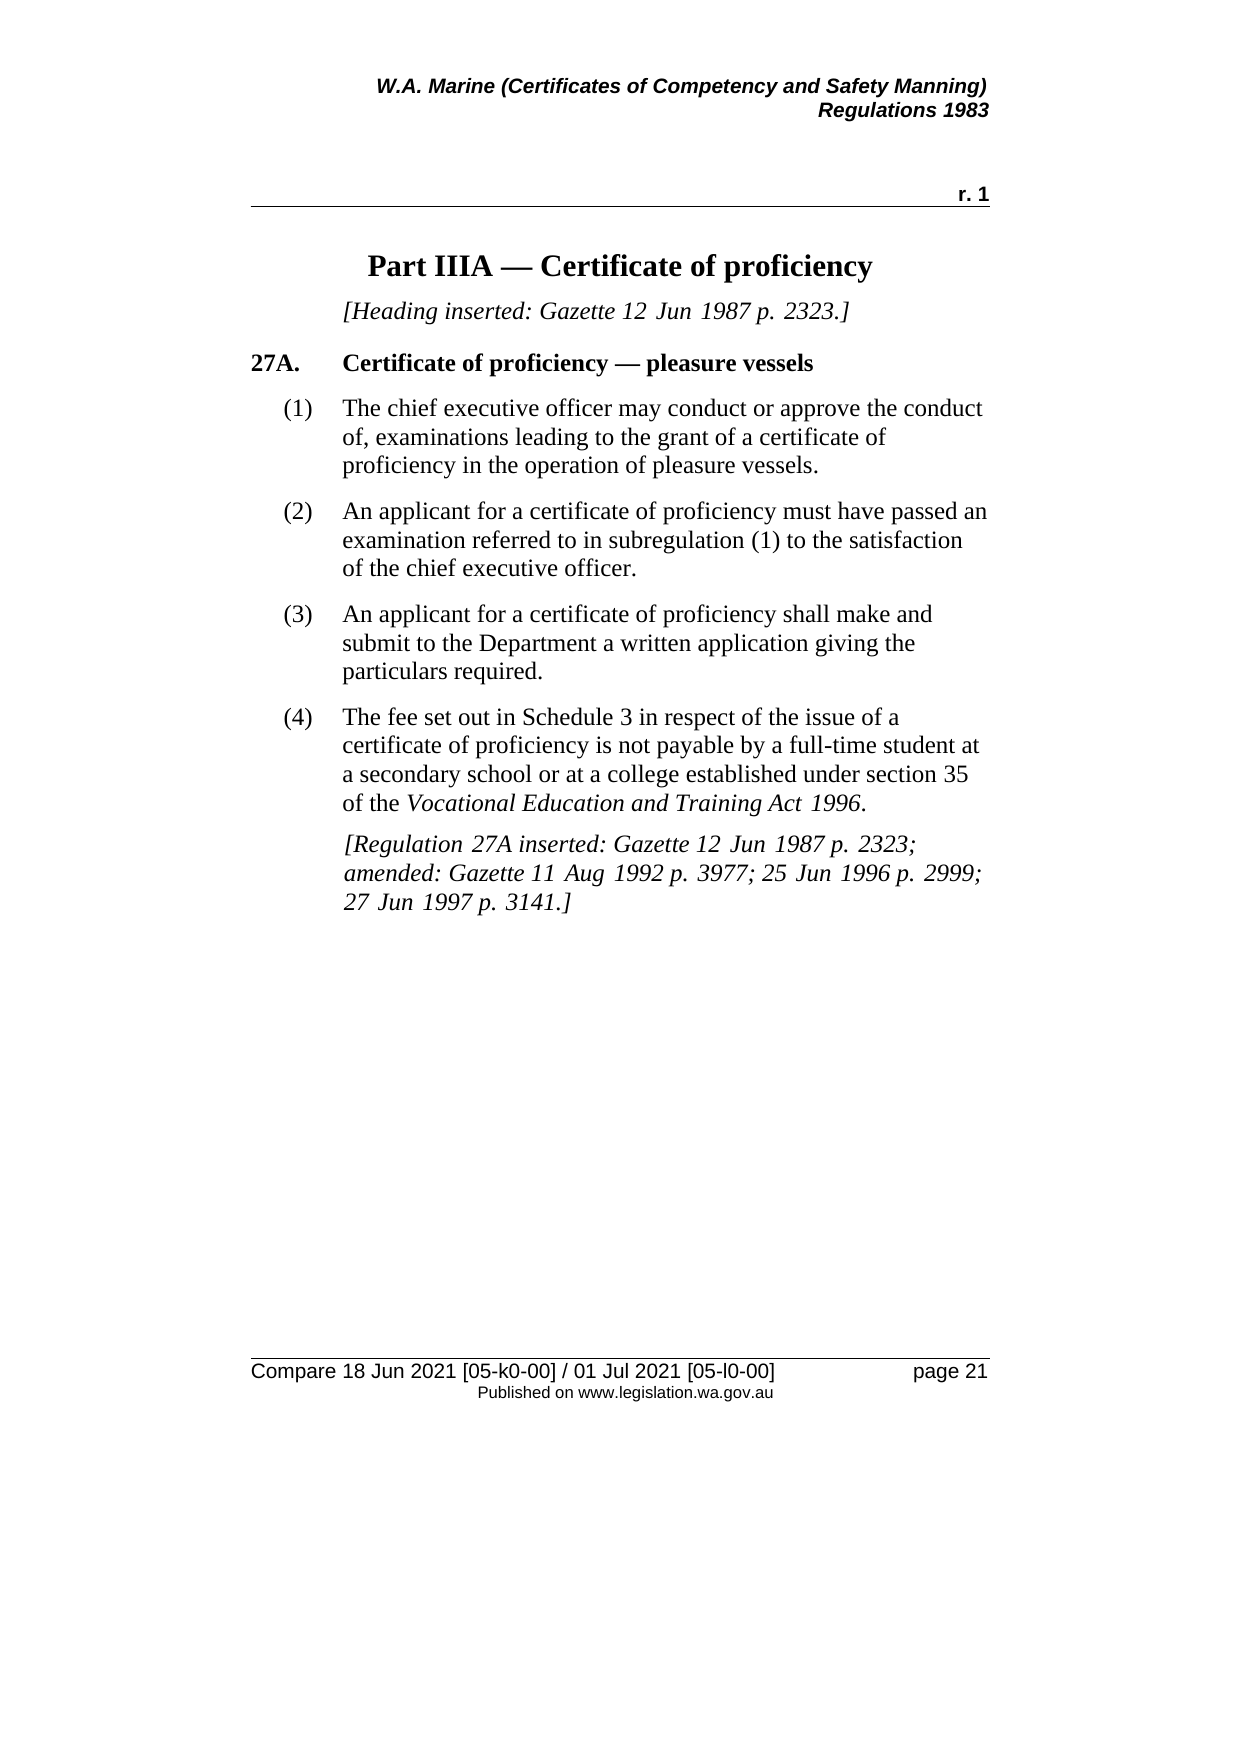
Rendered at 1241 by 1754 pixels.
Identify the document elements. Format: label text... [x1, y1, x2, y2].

text (4) The fee set out in Schedule 3 in respect of the issue of a certificate of proficiency is not payable by a full-time student at a secondary school or at a college established under section 35 of the Vocational Education and Training Act 1996. [251, 702, 990, 817]
subtitle [Heading inserted: Gazette 12 Jun 1987 p. 2323.] [252, 296, 990, 325]
subtitle 27A. Certificate of proficiency — pleasure vessels [251, 348, 990, 376]
text (2) An applicant for a certificate of proficiency must have passed an examination referred to in subregulation (1) to the satisfaction of the chief executive officer. [251, 496, 990, 582]
text (1) The chief executive officer may conduct or approve the conduct of, examinations leading to the grant of a certificate of proficiency in the operation of pleasure vessels. [251, 393, 990, 479]
text [Regulation 27A inserted: Gazette 12 Jun 1987 p. 2323; amended: Gazette 11 Aug 1992 p. 3977; 25 Jun 1996 p. 2999; 27 Jun 1997 p. 3141.] [251, 829, 990, 916]
subtitle Part IIIA — Certificate of proficiency [251, 247, 990, 283]
text (3) An applicant for a certificate of proficiency shall make and submit to the Department a written application giving the particulars required. [251, 599, 990, 685]
